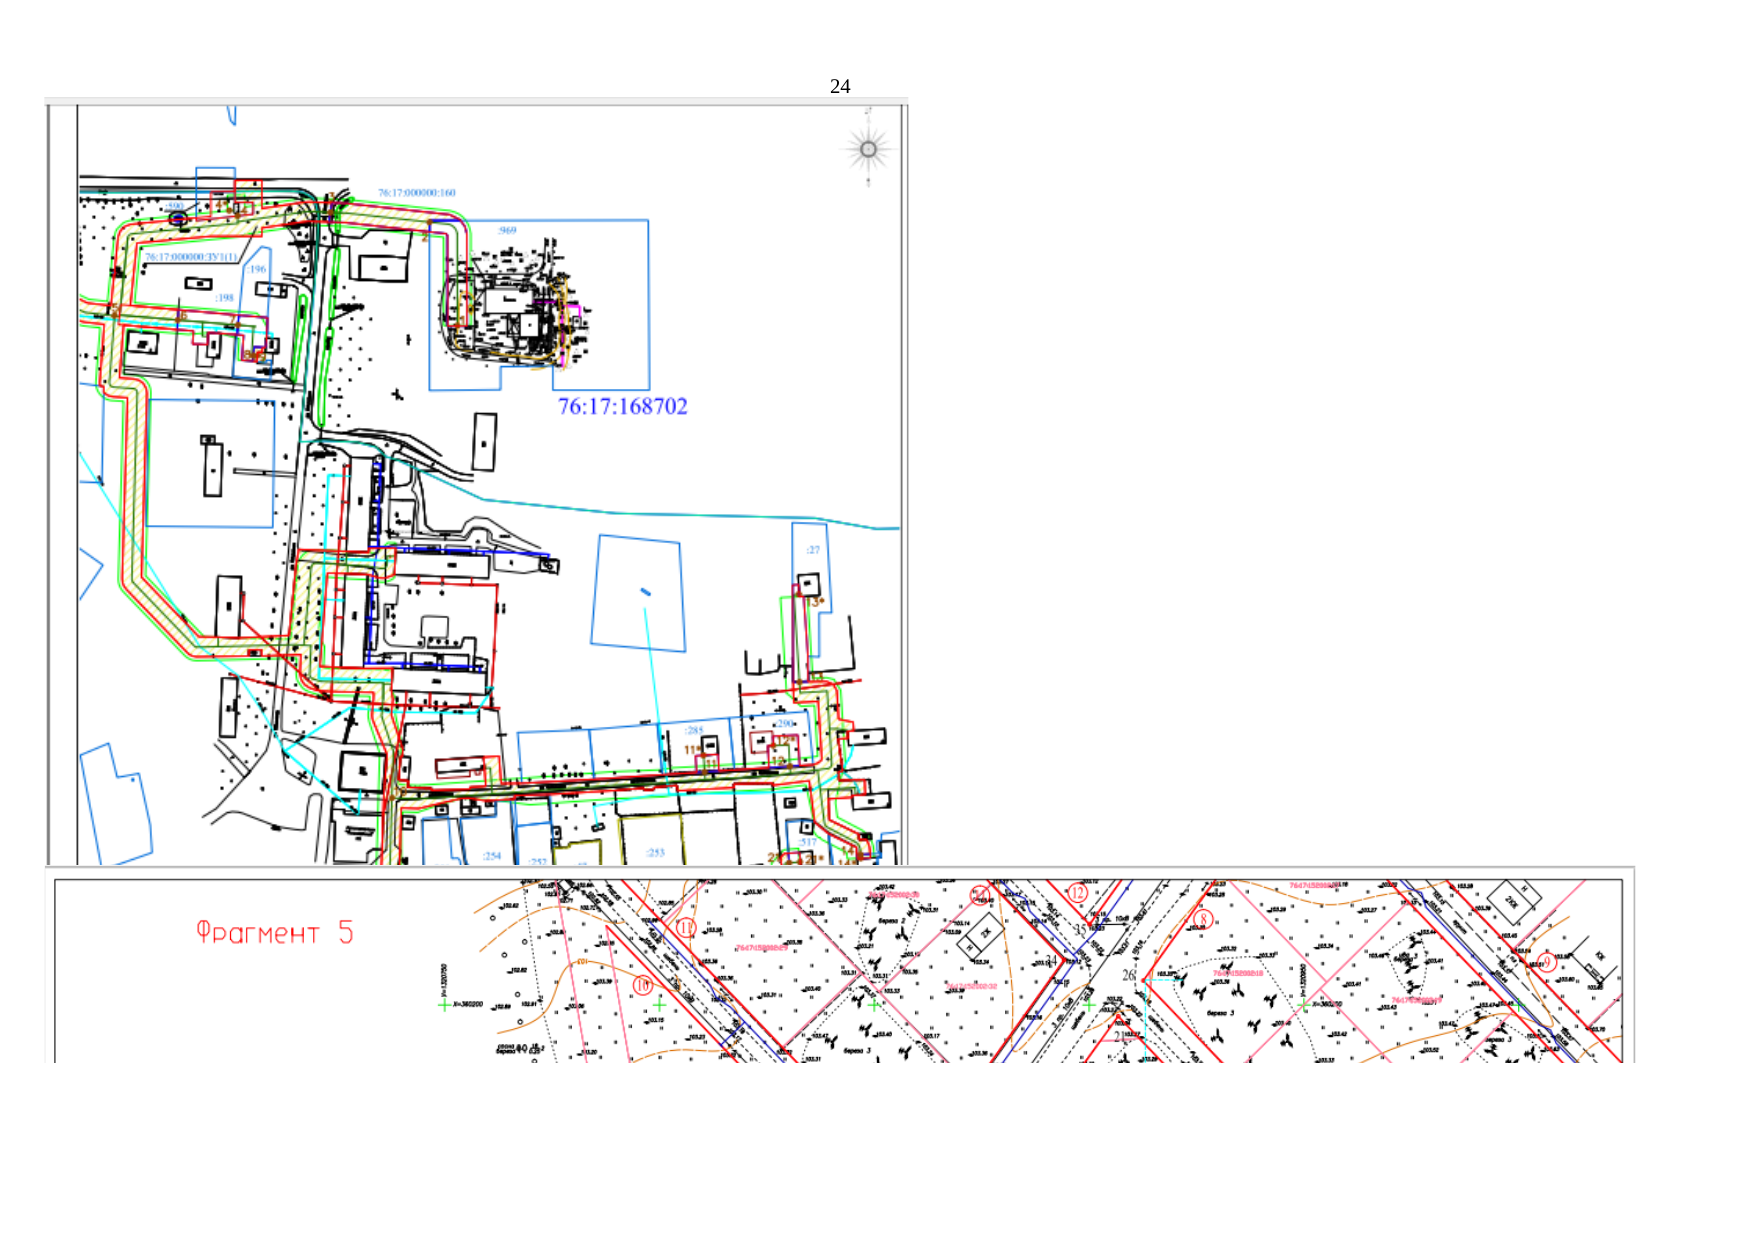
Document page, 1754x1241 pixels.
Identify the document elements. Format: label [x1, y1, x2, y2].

picture [44, 97, 1636, 1063]
